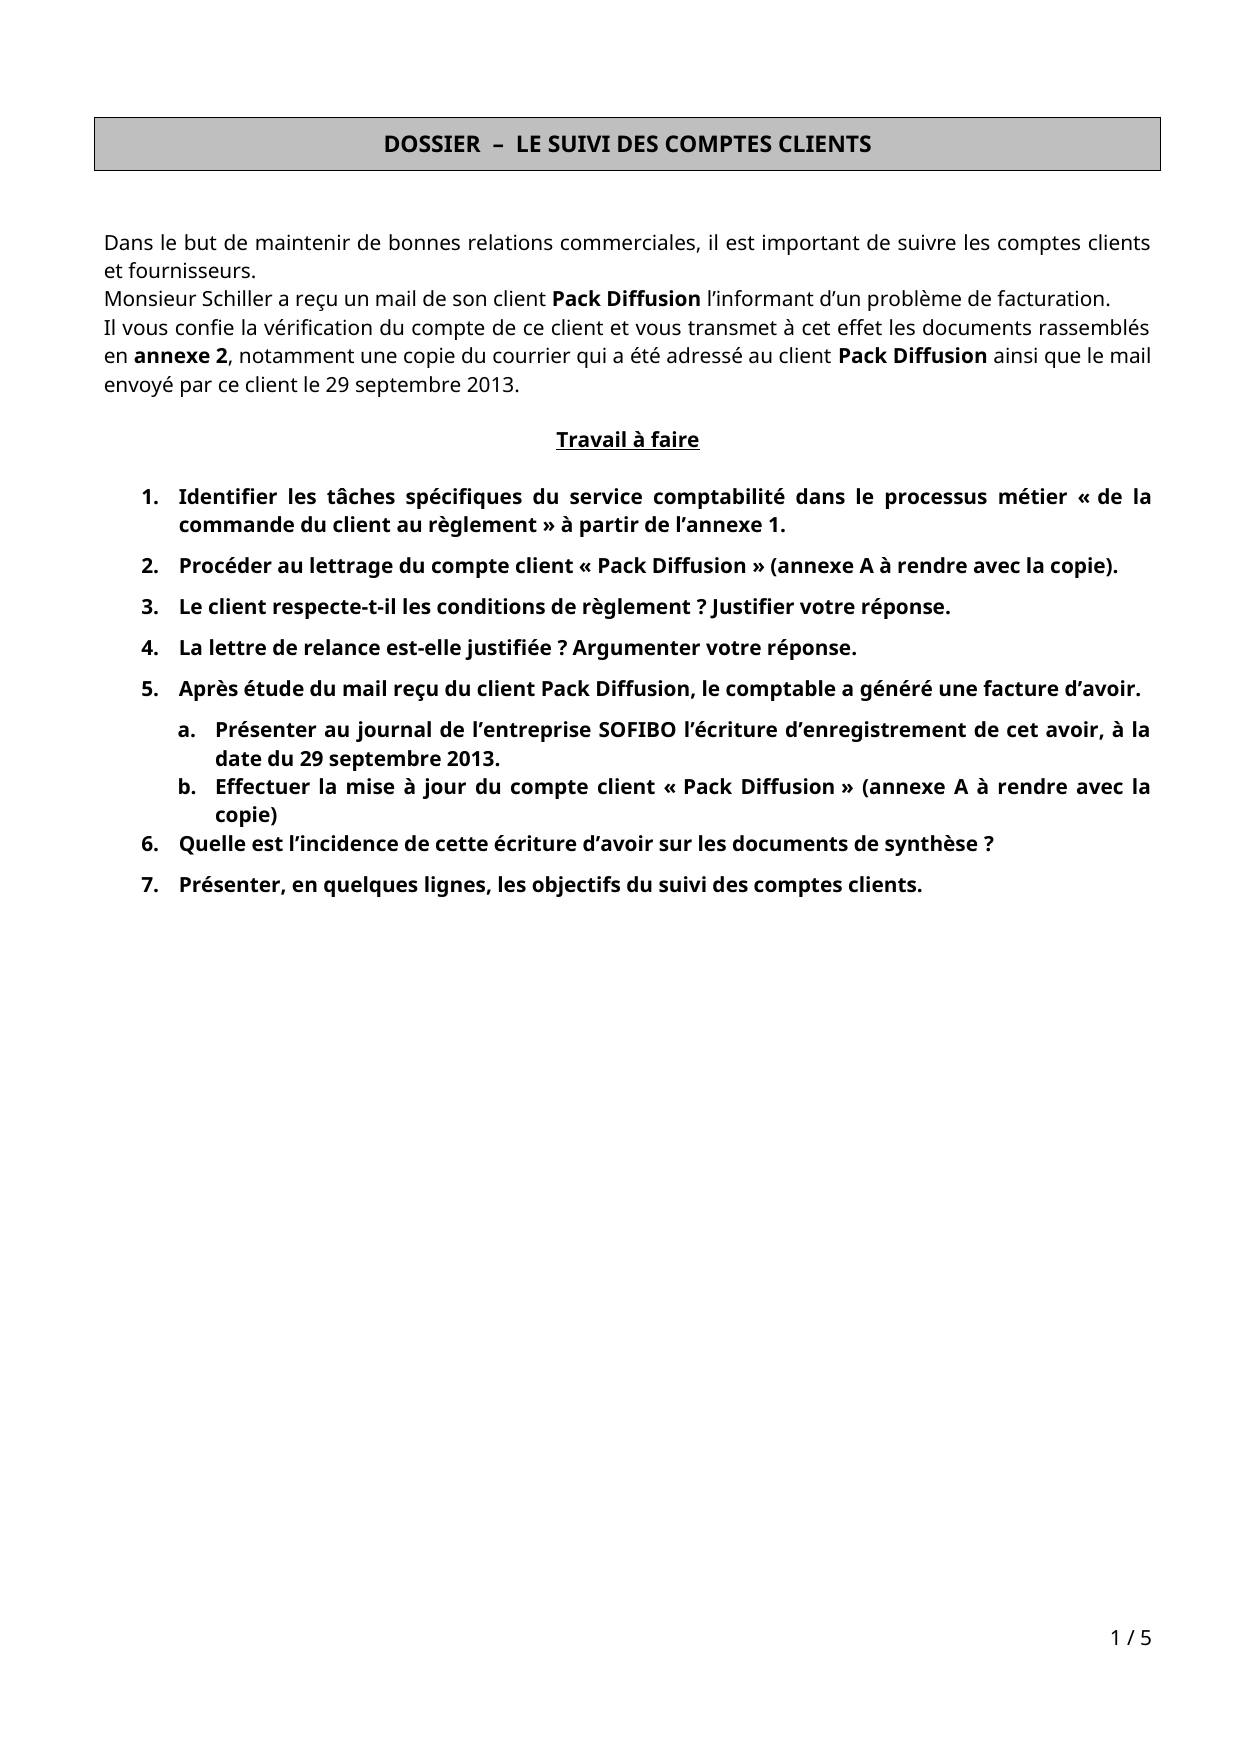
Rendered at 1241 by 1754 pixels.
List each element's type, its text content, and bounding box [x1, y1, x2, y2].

text Travail à faire [103, 425, 1152, 453]
text Procéder au lettrage du compte client « Pack Diffusion » (annexe A à rendre avec la copie). [141, 551, 1152, 580]
text Identifier les tâches spécifiques du service comptabilité dans le processus métier « de la commande du client au règlement » à partir de l’annexe 1. [141, 482, 1152, 539]
text Après étude du mail reçu du client Pack Diffusion, le comptable a généré une facture d’avoir. [141, 674, 1152, 703]
text DOSSIER – LE SUIVI DES COMPTES CLIENTS [95, 118, 1160, 170]
text Il vous confie la vérification du compte de ce client et vous transmet à cet effet les documents rassemblés en annexe 2, notamment une copie du courrier qui a été adressé au client Pack Diffusion ainsi que le mail envoyé par ce client le 29 septembre 2013. [103, 313, 1152, 398]
text Le client respecte-t-il les conditions de règlement ? Justifier votre réponse. [141, 592, 1152, 621]
text Présenter, en quelques lignes, les objectifs du suivi des comptes clients. [141, 870, 1152, 899]
text La lettre de relance est-elle justifiée ? Argumenter votre réponse. [141, 633, 1152, 662]
text Dans le but de maintenir de bonnes relations commerciales, il est important de suivre les comptes clients et fournisseurs. [103, 228, 1152, 284]
text Effectuer la mise à jour du compte client « Pack Diffusion » (annexe A à rendre avec la copie) [177, 772, 1152, 829]
text Quelle est l’incidence de cette écriture d’avoir sur les documents de synthèse ? [141, 829, 1152, 858]
text Présenter au journal de l’entreprise SOFIBO l’écriture d’enregistrement de cet avoir, à la date du 29 septembre 2013. [177, 715, 1152, 772]
text Monsieur Schiller a reçu un mail de son client Pack Diffusion l’informant d’un problème de facturation. [103, 284, 1152, 313]
